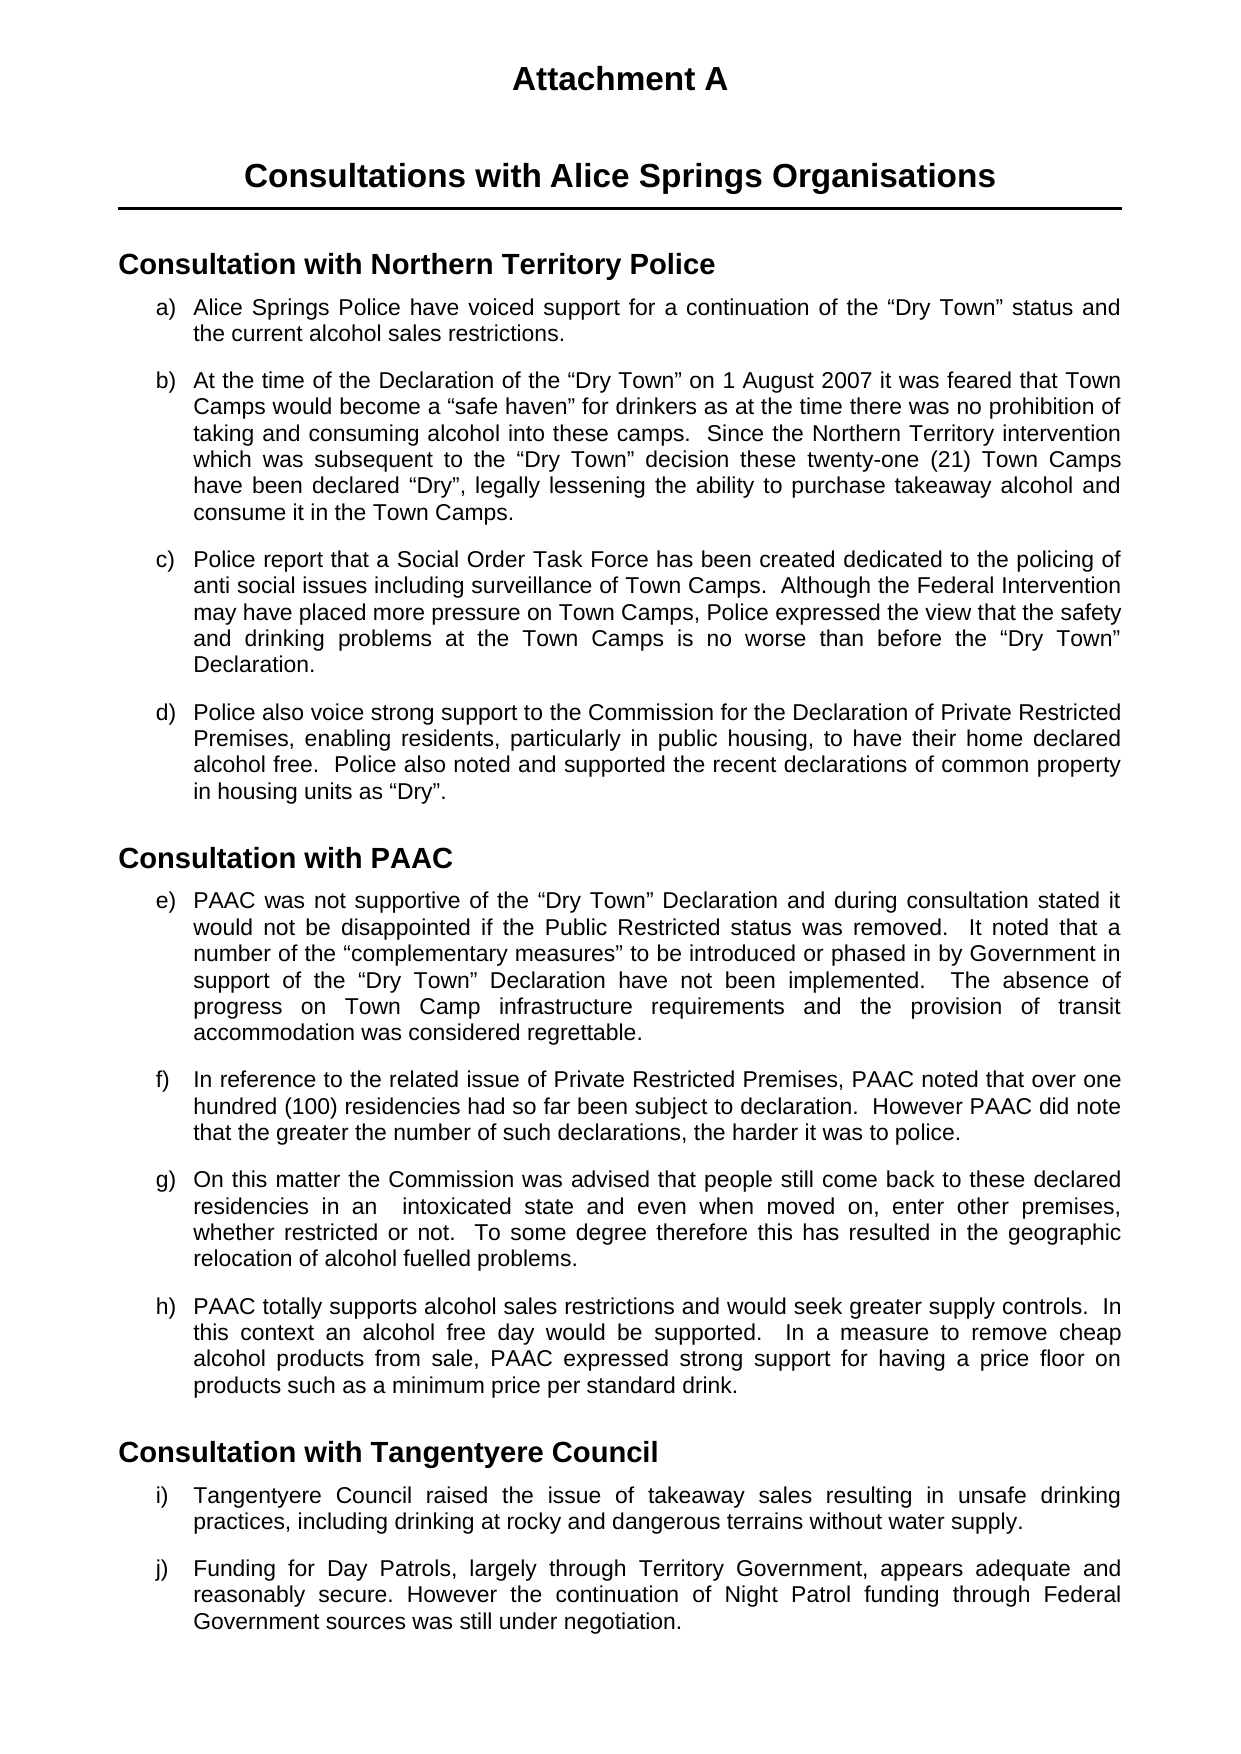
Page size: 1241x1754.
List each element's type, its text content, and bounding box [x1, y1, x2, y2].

subtitle Consultation with Tangentyere Council [118, 1436, 1122, 1469]
list Police also voice strong support to the Commission for the Declaration of Private Restricted Premises, enabling residents, particularly in public housing, to have their home declared alcohol free. Police also noted and supported the recent declarations of common property in housing units as “Dry”. [156, 698, 1122, 804]
subtitle Consultation with Northern Territory Police [118, 247, 1122, 281]
list Alice Springs Police have voiced support for a continuation of the “Dry Town” status and the current alcohol sales restrictions. [156, 293, 1122, 346]
subtitle Consultation with PAAC [118, 841, 1122, 875]
list PAAC totally supports alcohol sales restrictions and would seek greater supply controls. In this context an alcohol free day would be supported. In a measure to remove cheap alcohol products from sale, PAAC expressed strong support for having a price floor on products such as a minimum price per standard drink. [156, 1293, 1122, 1398]
list At the time of the Declaration of the “Dry Town” on 1 August 2007 it was feared that Town Camps would become a “safe haven” for drinkers as at the time there was no prohibition of taking and consuming alcohol into these camps. Since the Northern Territory intervention which was subsequent to the “Dry Town” decision these twenty-one (21) Town Camps have been declared “Dry”, legally lessening the ability to purchase takeaway alcohol and consume it in the Town Camps. [156, 367, 1122, 525]
list Tangentyere Council raised the issue of takeaway sales resulting in unsafe drinking practices, including drinking at rocky and dangerous terrains without water supply. [156, 1482, 1122, 1534]
list On this matter the Commission was advised that people still come back to these declared residencies in an intoxicated state and even when moved on, enter other premises, whether restricted or not. To some degree therefore this has resulted in the geographic relocation of alcohol fuelled problems. [156, 1166, 1122, 1272]
subtitle Consultations with Alice Springs Organisations [118, 156, 1122, 207]
list Police report that a Social Order Task Force has been created dedicated to the policing of anti social issues including surveillance of Town Camps. Although the Federal Intervention may have placed more pressure on Town Camps, Police expressed the view that the safety and drinking problems at the Town Camps is no worse than before the “Dry Town” Declaration. [156, 546, 1122, 678]
list Funding for Day Patrols, largely through Territory Government, appears adequate and reasonably secure. However the continuation of Night Patrol funding through Federal Government sources was still under negotiation. [156, 1555, 1122, 1634]
list In reference to the related issue of Private Restricted Premises, PAAC noted that over one hundred (100) residencies had so far been subject to declaration. However PAAC did note that the greater the number of such declarations, the harder it was to police. [156, 1066, 1122, 1146]
list PAAC was not supportive of the “Dry Town” Declaration and during consultation stated it would not be disappointed if the Public Restricted status was removed. It noted that a number of the “complementary measures” to be introduced or phased in by Government in support of the “Dry Town” Declaration have not been implemented. The absence of progress on Town Camp infrastructure requirements and the provision of transit accommodation was considered regrettable. [156, 887, 1122, 1046]
